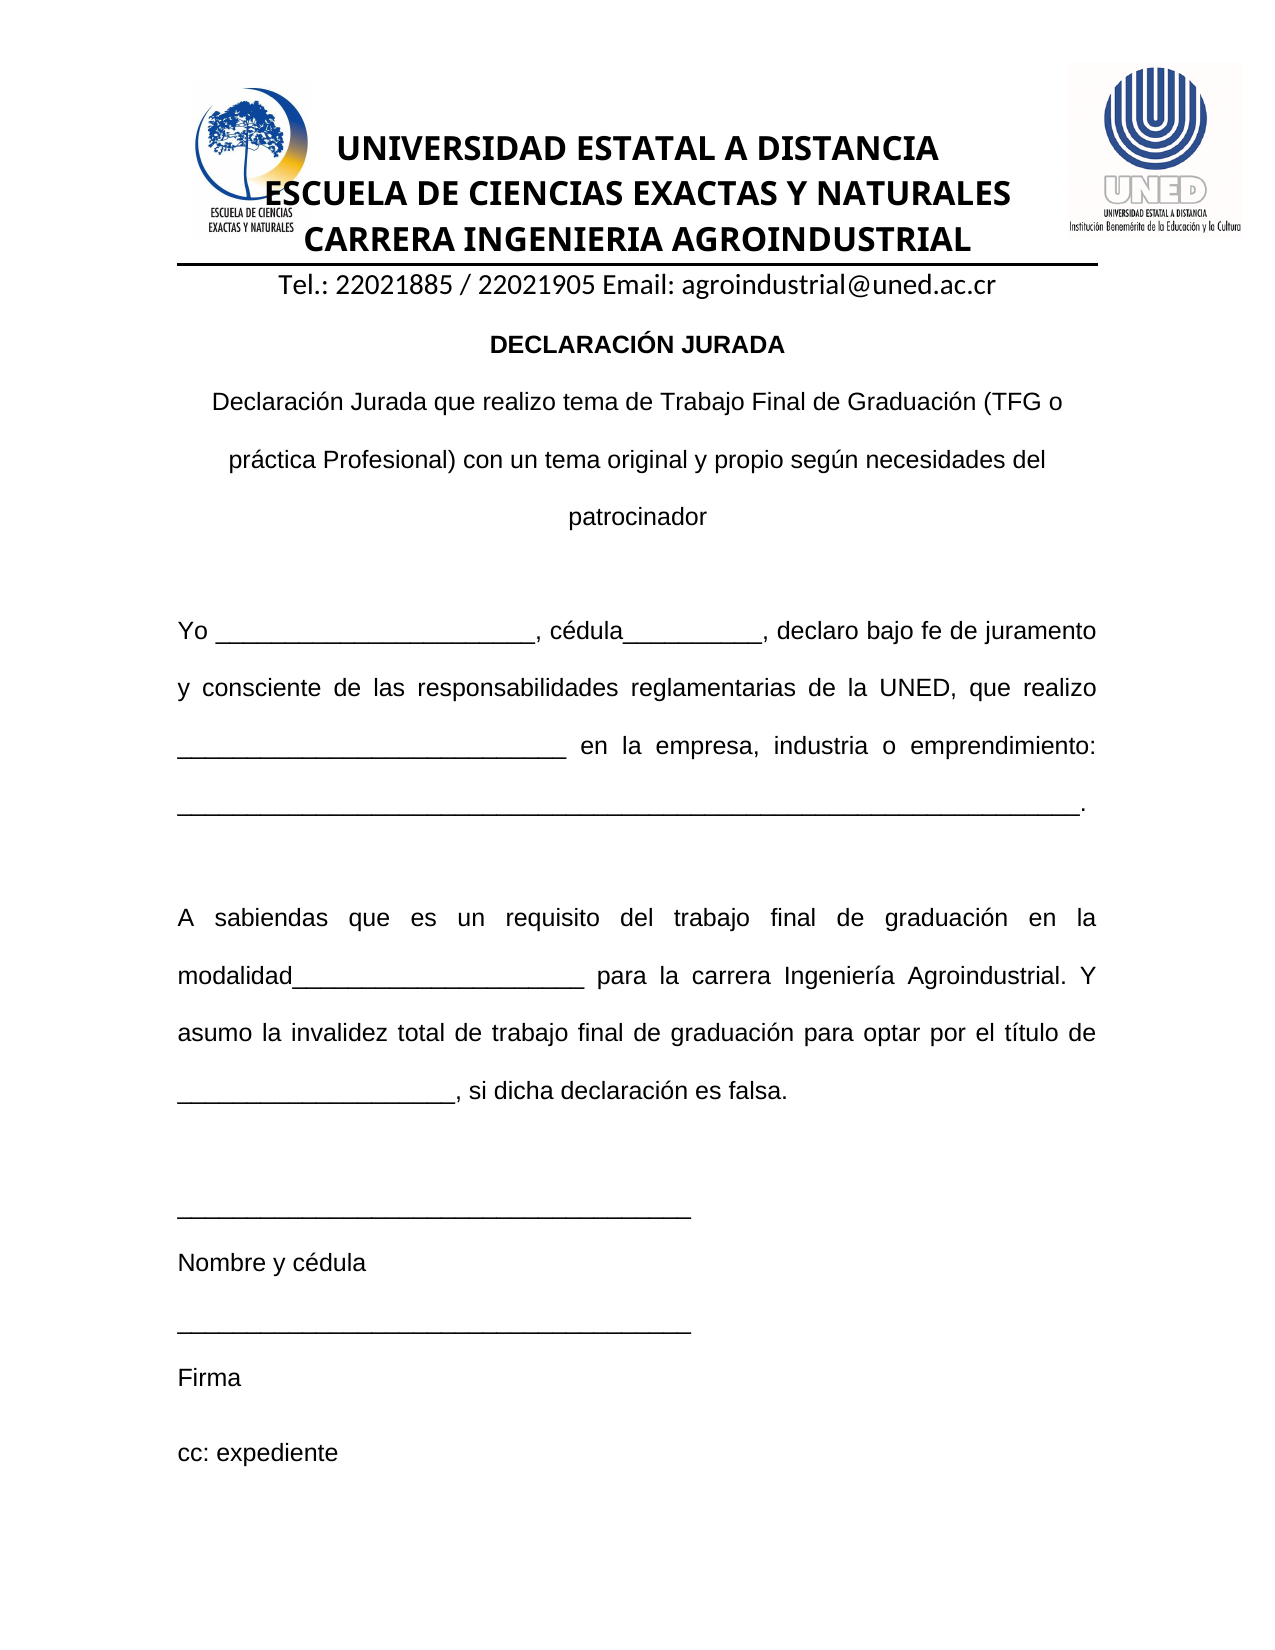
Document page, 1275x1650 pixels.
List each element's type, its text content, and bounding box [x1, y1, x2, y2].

text cc: expediente [177, 1438, 1098, 1466]
text Yo _______________________, cédula__________, declaro bajo fe de juramento y consciente de las responsabilidades reglamentarias de la UNED, que realizo ____________________________ en la empresa, industria o emprendimiento: _________________________________________________________________. [177, 616, 1098, 817]
text A sabiendas que es un requisito del trabajo final de graduación en la modalidad_____________________ para la carrera Ingeniería Agroindustrial. Y asumo la invalidez total de trabajo final de graduación para optar por el título de ____________________, si dicha declaración es falsa. [177, 903, 1098, 1105]
text DECLARACIÓN JURADA [177, 330, 1098, 359]
picture [192, 81, 311, 239]
text _____________________________________ [177, 1306, 1098, 1335]
picture [307, 186, 311, 201]
text Firma [177, 1363, 1098, 1392]
text Nombre y cédula [177, 1248, 1098, 1277]
text Declaración Jurada que realizo tema de Trabajo Final de Graduación (TFG o práctica Profesional) con un tema original y propio según necesidades del patrocinador [177, 387, 1098, 531]
text _____________________________________ [177, 1191, 1098, 1220]
picture [1067, 62, 1243, 238]
